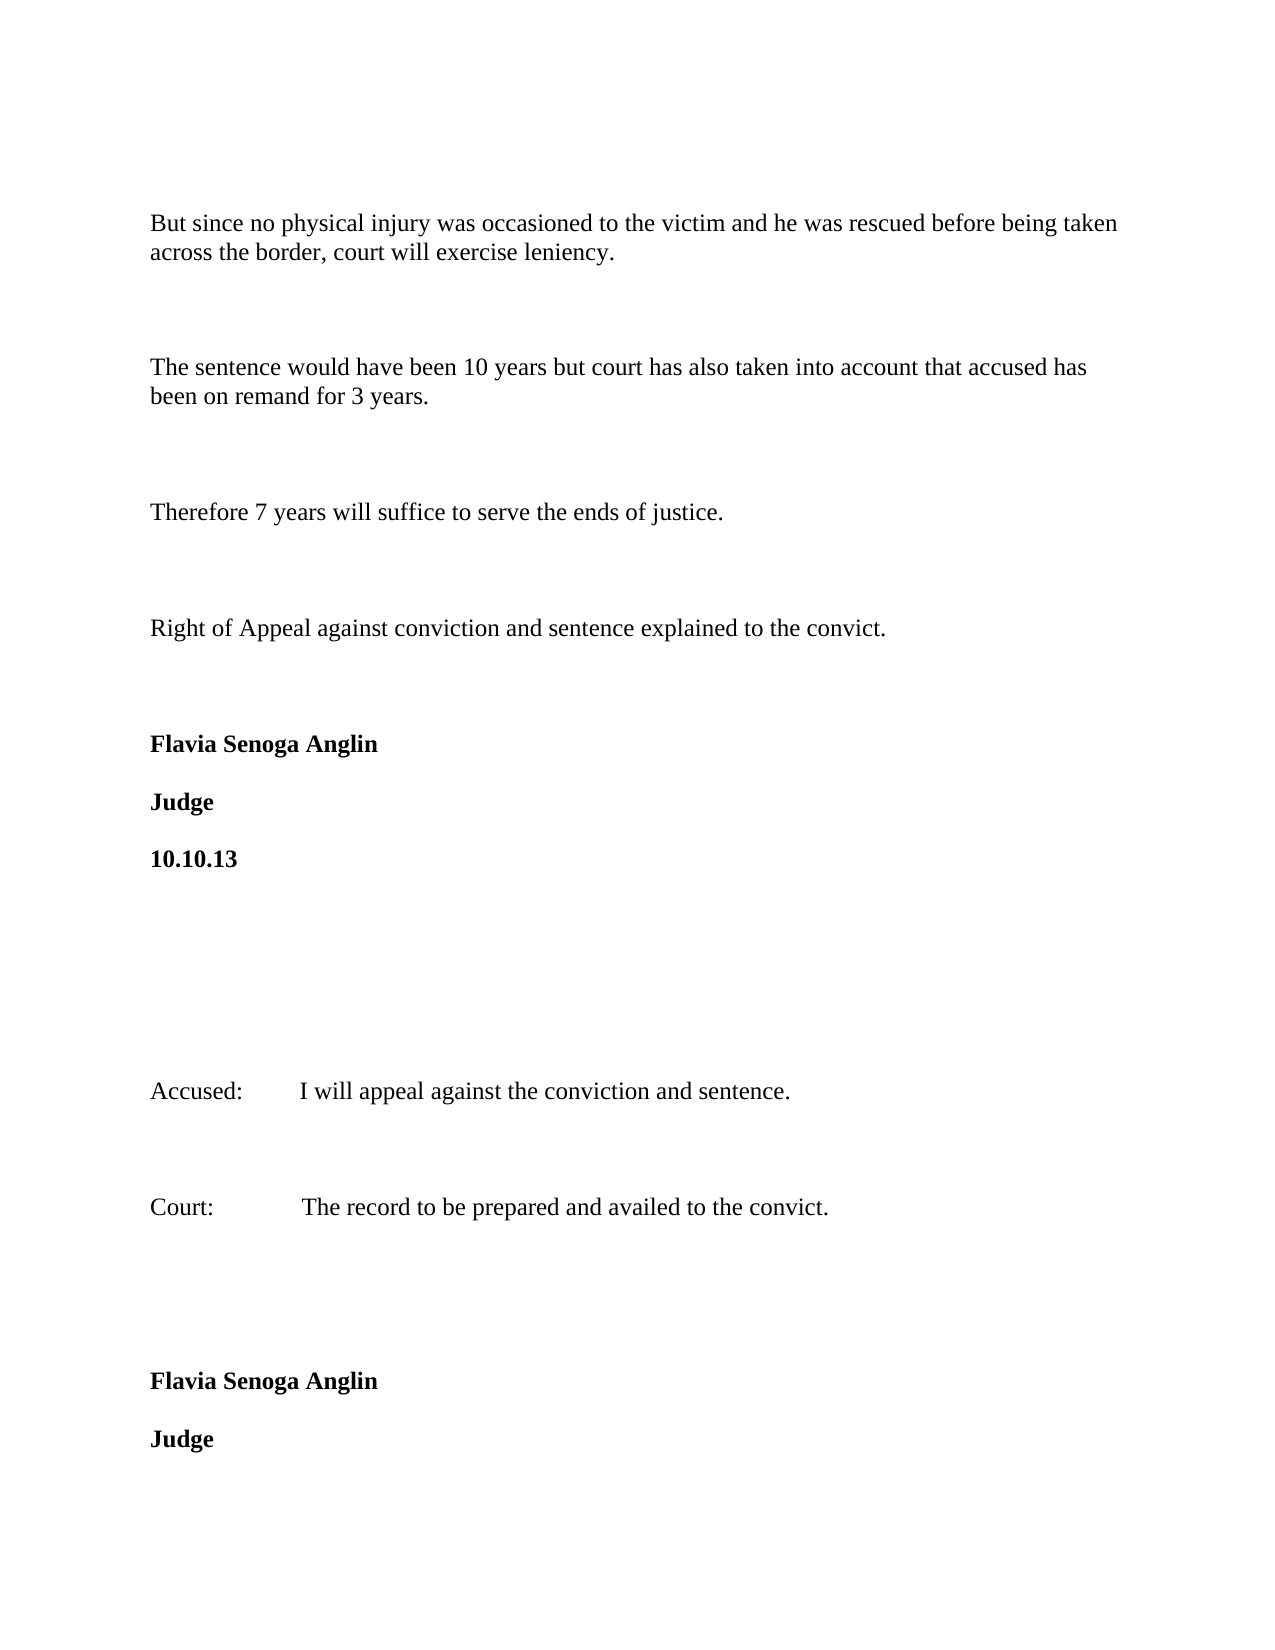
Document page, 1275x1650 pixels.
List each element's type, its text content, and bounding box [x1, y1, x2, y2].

text Court: The record to be prepared and availed to the convict. [150, 1192, 1125, 1221]
text Accused: I will appeal against the conviction and sentence. [150, 1076, 1125, 1105]
text Flavia Senoga Anglin [150, 1366, 1125, 1394]
text Right of Appeal against conviction and sentence explained to the convict. [150, 613, 1125, 642]
text But since no physical injury was occasioned to the victim and he was rescued before being taken across the border, court will exercise leniency. [150, 208, 1125, 265]
text The sentence would have been 10 years but court has also taken into account that accused has been on remand for 3 years. [150, 352, 1125, 410]
text Judge [150, 1424, 1125, 1452]
text Judge [150, 787, 1125, 815]
text Therefore 7 years will suffice to serve the ends of justice. [150, 497, 1125, 526]
text Flavia Senoga Anglin [150, 729, 1125, 757]
text 10.10.13 [150, 844, 1125, 873]
